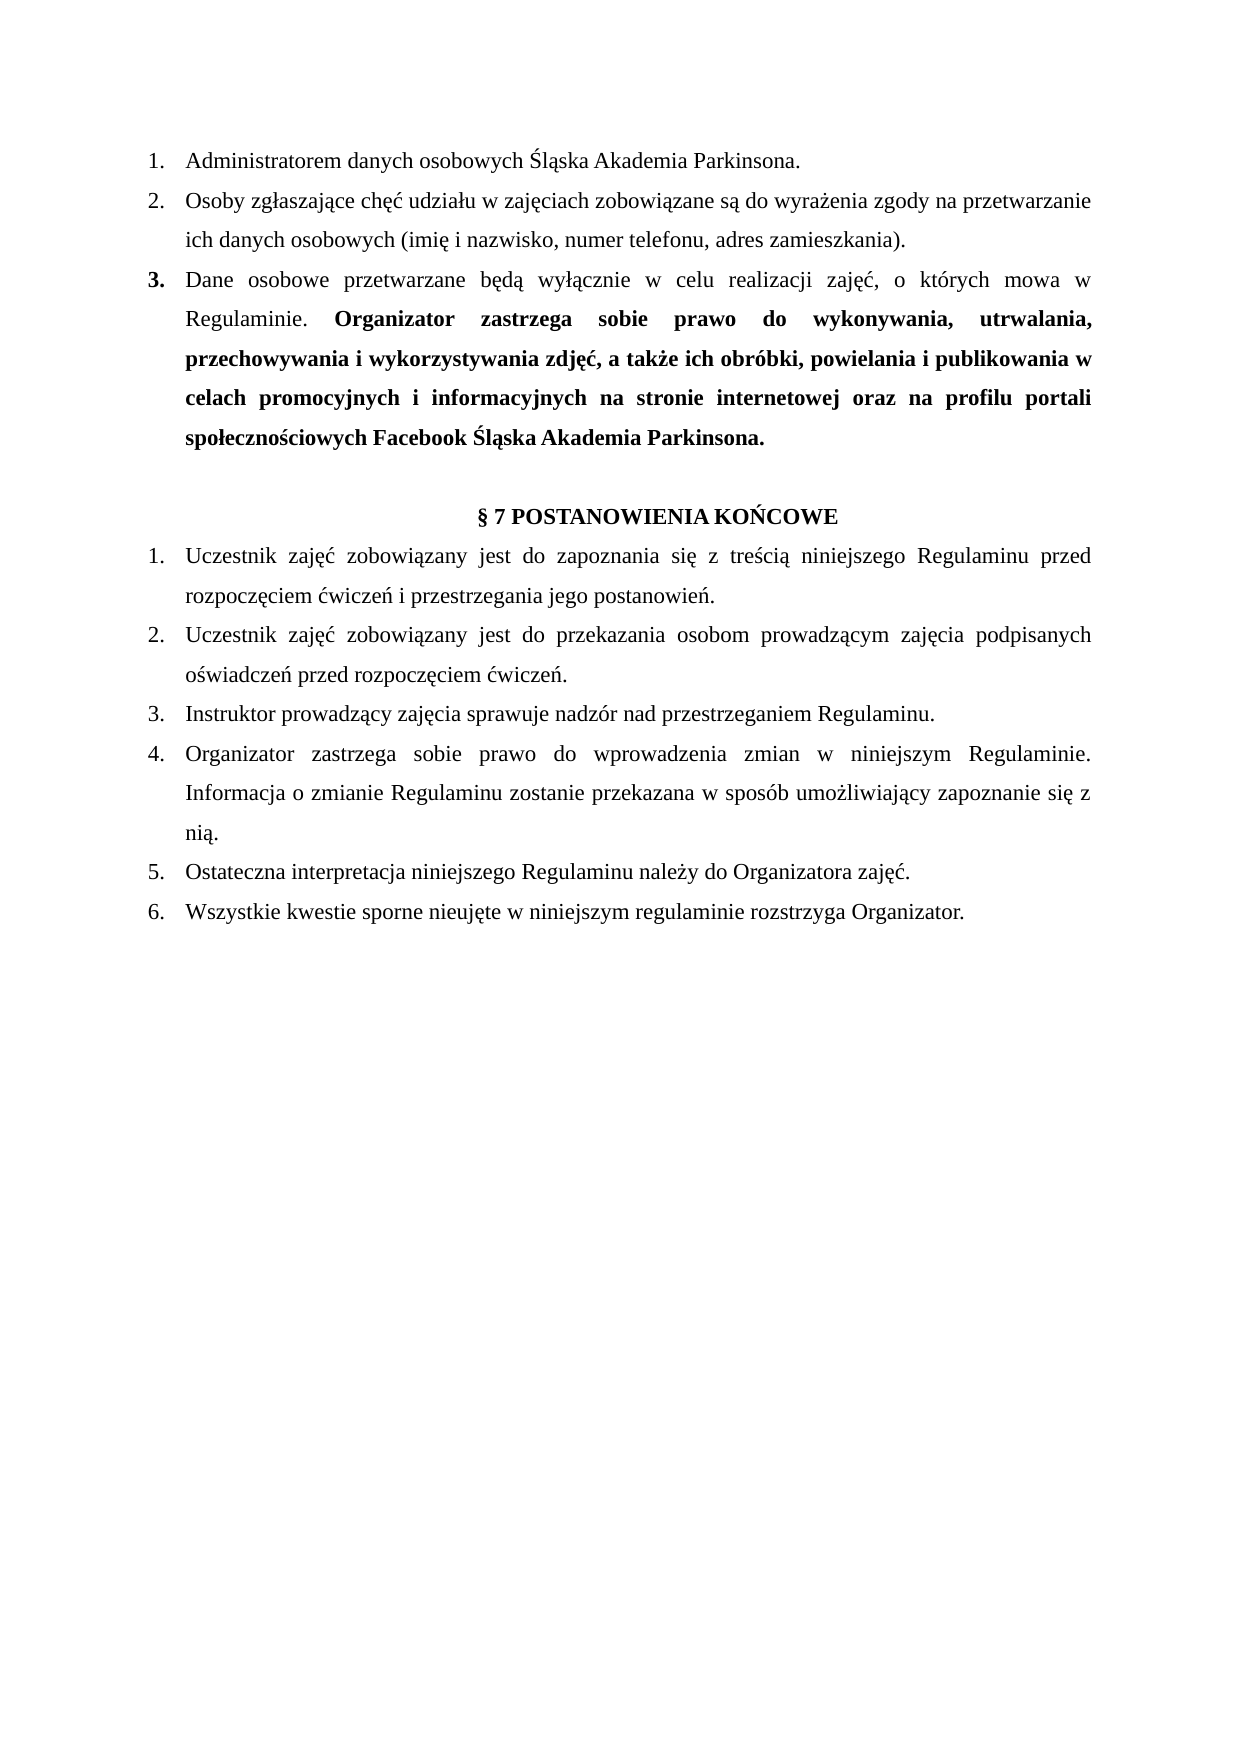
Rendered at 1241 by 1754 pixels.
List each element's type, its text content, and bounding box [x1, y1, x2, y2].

list Dane osobowe przetwarzane będą wyłącznie w celu realizacji zajęć, o których mowa w Regulaminie. Organizator zastrzega sobie prawo do wykonywania, utrwalania, przechowywania i wykorzystywania zdjęć, a także ich obróbki, powielania i publikowania w celach promocyjnych i informacyjnych na stronie internetowej oraz na profilu portali społecznościowych Facebook Śląska Akademia Parkinsona. [148, 266, 1093, 450]
list Osoby zgłaszające chęć udziału w zajęciach zobowiązane są do wyrażenia zgody na przetwarzanie ich danych osobowych (imię i nazwisko, numer telefonu, adres zamieszkania). [148, 187, 1093, 253]
list Instruktor prowadzący zajęcia sprawuje nadzór nad przestrzeganiem Regulaminu. [148, 700, 1093, 727]
list Wszystkie kwestie sporne nieujęte w niniejszym regulaminie rozstrzyga Organizator. [148, 898, 1093, 924]
list Ostateczna interpretacja niniejszego Regulaminu należy do Organizatora zajęć. [148, 858, 1093, 884]
list Organizator zastrzega sobie prawo do wprowadzenia zmian w niniejszym Regulaminie. Informacja o zmianie Regulaminu zostanie przekazana w sposób umożliwiający zapoznanie się z nią. [148, 740, 1093, 845]
list Administratorem danych osobowych Śląska Akademia Parkinsona. [148, 148, 1093, 174]
list Uczestnik zajęć zobowiązany jest do zapoznania się z treścią niniejszego Regulaminu przed rozpoczęciem ćwiczeń i przestrzegania jego postanowień. [148, 542, 1093, 608]
list § 7 POSTANOWIENIA KOŃCOWE [223, 503, 1093, 529]
list Uczestnik zajęć zobowiązany jest do przekazania osobom prowadzącym zajęcia podpisanych oświadczeń przed rozpoczęciem ćwiczeń. [148, 621, 1093, 687]
